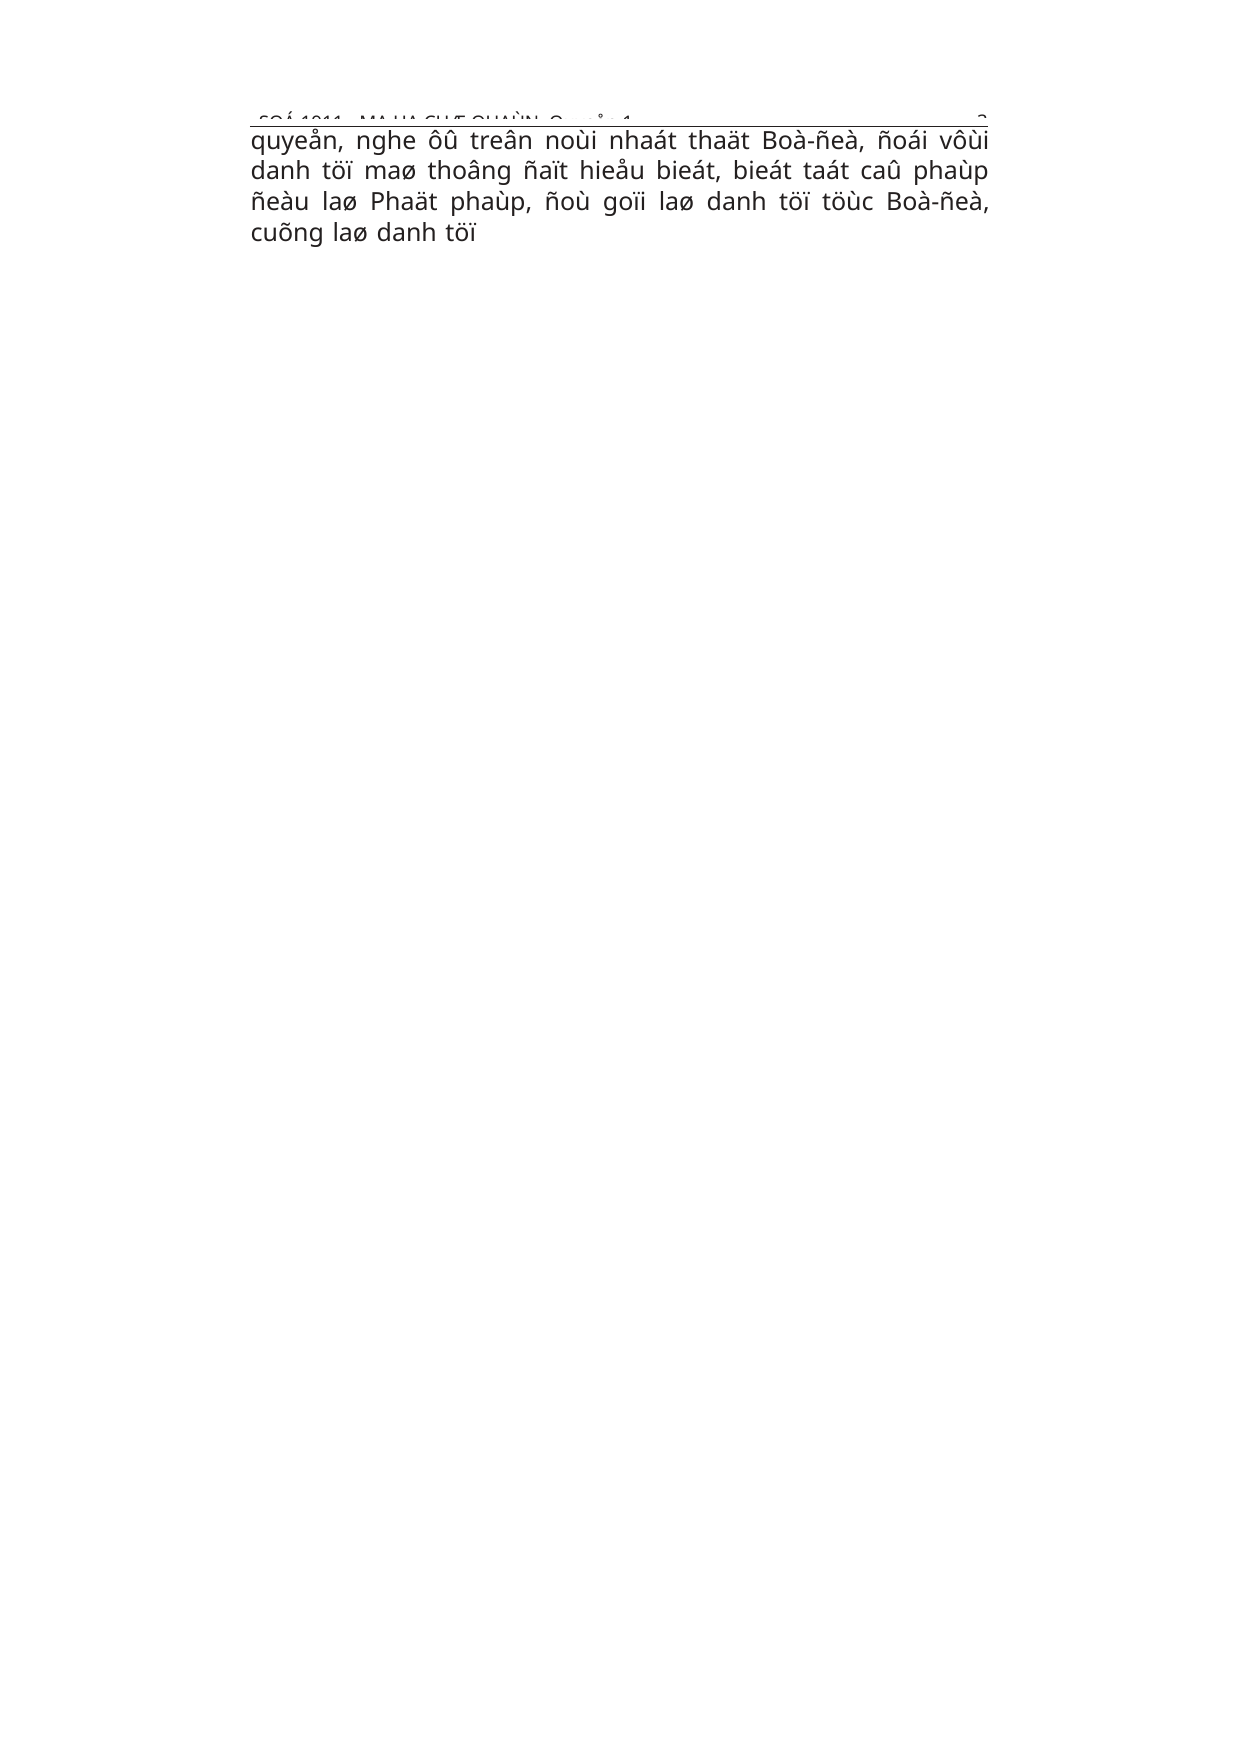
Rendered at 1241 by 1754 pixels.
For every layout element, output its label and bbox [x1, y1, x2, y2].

text [250, 125, 990, 249]
